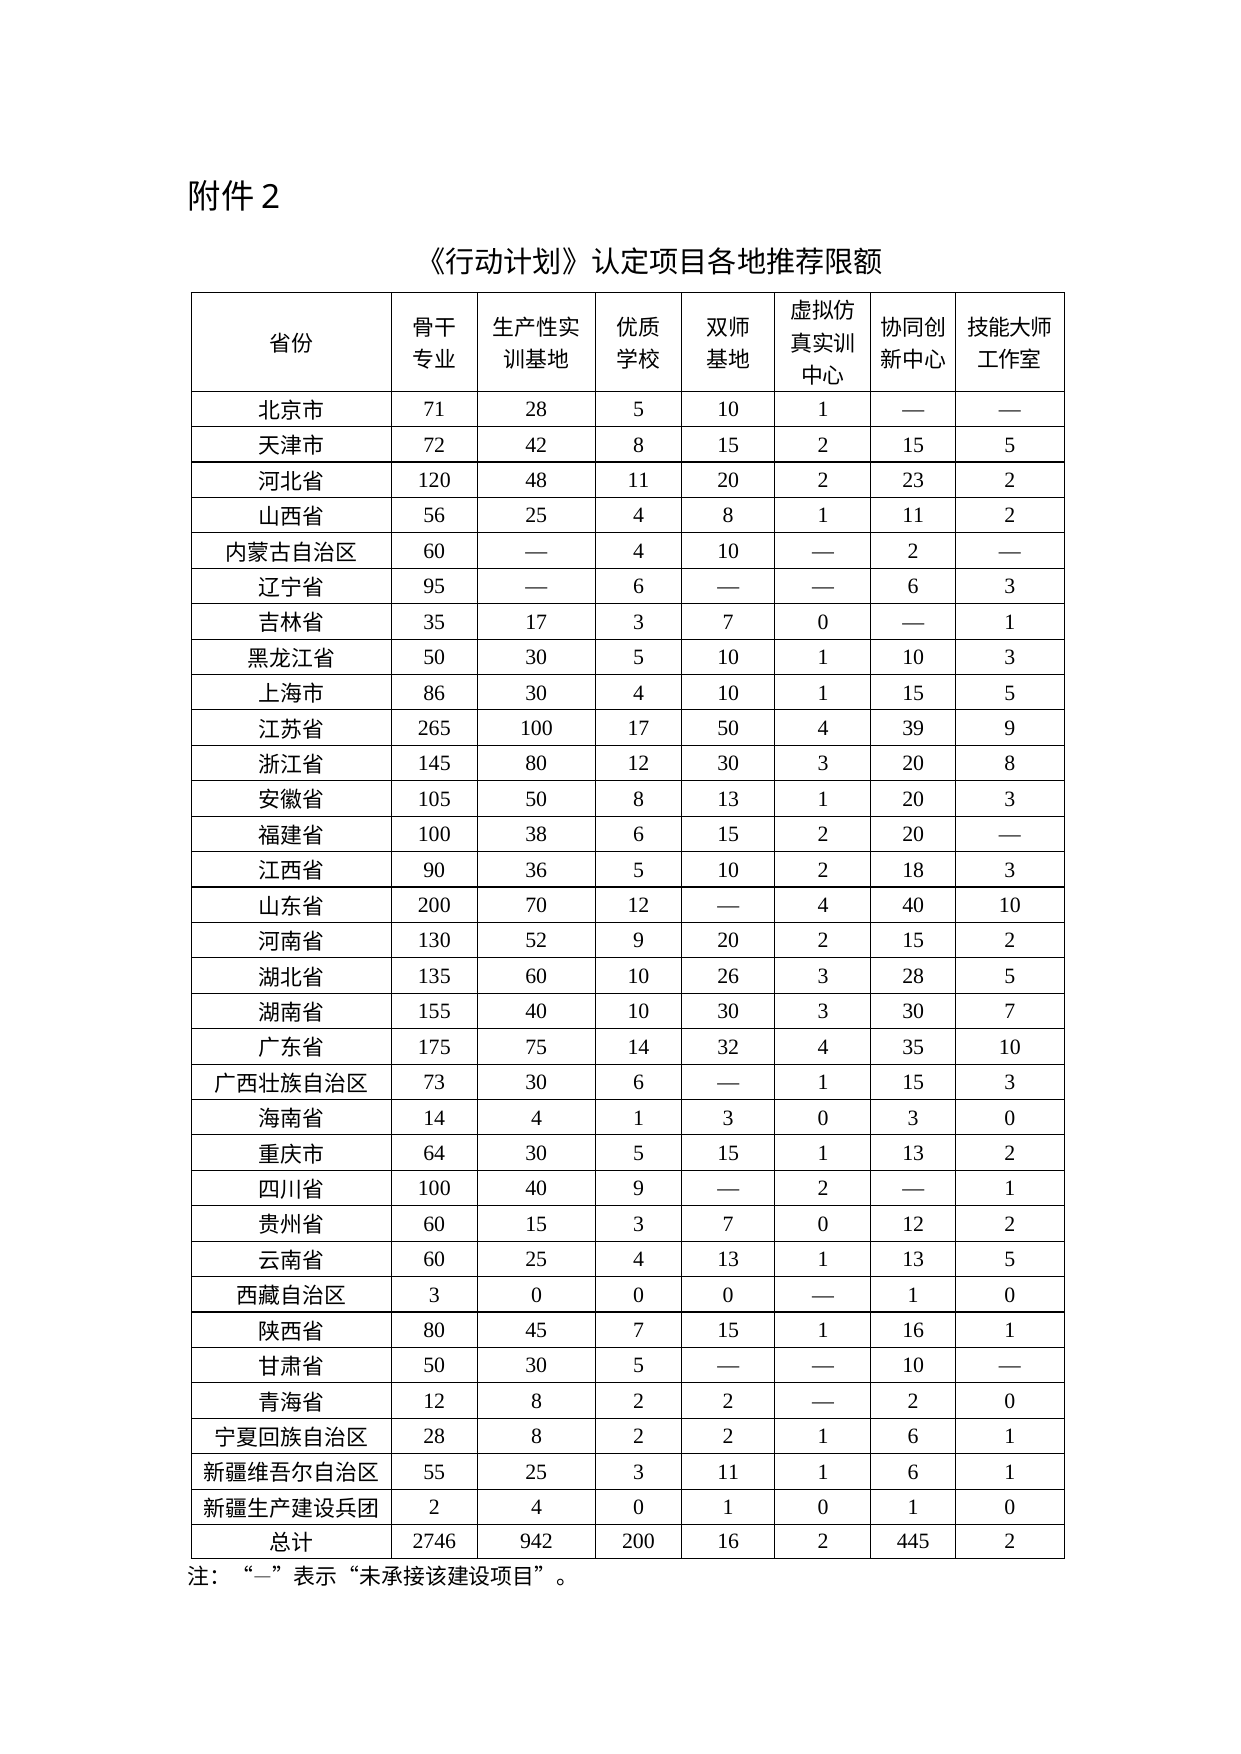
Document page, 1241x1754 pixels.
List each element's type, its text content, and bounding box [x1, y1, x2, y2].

table_cell 2 [682, 1383, 774, 1418]
table_cell 50 [392, 1348, 477, 1382]
table_cell 2746 [392, 1525, 477, 1557]
table_cell 4 [775, 1029, 870, 1063]
table_cell 175 [392, 1029, 477, 1063]
table_cell 北京市 [192, 392, 391, 426]
table_cell 辽宁省 [192, 569, 391, 603]
table_cell 20 [682, 923, 774, 957]
table_cell 广东省 [192, 1029, 391, 1063]
table_cell 120 [392, 463, 477, 497]
table_cell 55 [392, 1454, 477, 1488]
table_cell 20 [682, 463, 774, 497]
table_cell 100 [392, 817, 477, 851]
table_cell 95 [392, 569, 477, 603]
table_cell 3 [956, 640, 1064, 674]
table_cell 0 [775, 1100, 870, 1134]
table_cell 3 [596, 1206, 681, 1241]
table_cell 52 [478, 923, 595, 957]
table_cell 新疆维吾尔自治区 [192, 1454, 391, 1488]
table_cell — [871, 392, 955, 426]
table_cell 80 [392, 1313, 477, 1347]
table_cell 1 [775, 781, 870, 816]
table_cell 宁夏回族自治区 [192, 1419, 391, 1453]
table_cell 28 [392, 1419, 477, 1453]
table_cell 江西省 [192, 852, 391, 886]
table_cell 3 [956, 1065, 1064, 1099]
table_cell 1 [775, 392, 870, 426]
table_cell — [682, 1348, 774, 1382]
table_cell 145 [392, 746, 477, 780]
table_cell 32 [682, 1029, 774, 1063]
table_cell 80 [478, 746, 595, 780]
table_cell 5 [956, 675, 1064, 709]
table_cell 1085 [478, 1525, 595, 1557]
table_cell 天津市 [192, 427, 391, 461]
table_cell 15 [871, 427, 955, 461]
table_cell 2 [775, 427, 870, 461]
table_cell 30 [478, 1065, 595, 1099]
table_cell 4 [596, 533, 681, 568]
table_cell 90 [392, 852, 477, 886]
table_cell 贵州省 [192, 1206, 391, 1241]
table_cell 10 [682, 852, 774, 886]
table_header 骨干 专业 [392, 293, 477, 391]
table_cell 25 [478, 1454, 595, 1488]
table_cell 60 [478, 958, 595, 993]
table_cell 0 [596, 1490, 681, 1524]
table_cell 2 [596, 1419, 681, 1453]
table_cell 2 [775, 463, 870, 497]
table_cell 3 [775, 994, 870, 1028]
table_cell 0 [478, 1277, 595, 1311]
table_cell 四川省 [192, 1171, 391, 1205]
table_cell — [956, 1348, 1064, 1382]
table_cell 0 [775, 1490, 870, 1524]
table_cell 70 [478, 888, 595, 922]
table_cell 新疆生产建设兵团 [192, 1490, 391, 1524]
table_cell 13 [682, 1242, 774, 1276]
table_cell 广西壮族自治区 [192, 1065, 391, 1099]
table_cell 9 [956, 710, 1064, 745]
table_cell 20 [871, 746, 955, 780]
table_cell 山东省 [192, 888, 391, 922]
table_cell 1 [775, 498, 870, 532]
table_cell 10 [871, 1348, 955, 1382]
table_cell 0 [956, 1100, 1064, 1134]
table_cell 10 [956, 888, 1064, 922]
table_cell 5 [956, 958, 1064, 993]
table_cell 1 [871, 1277, 955, 1311]
table_cell 0 [956, 1383, 1064, 1418]
table_cell — [775, 1383, 870, 1418]
table_cell 135 [392, 958, 477, 993]
table_cell 5 [596, 1348, 681, 1382]
table_cell 13 [871, 1135, 955, 1170]
table_cell 5 [956, 427, 1064, 461]
table_cell 15 [682, 817, 774, 851]
table_cell 10 [682, 533, 774, 568]
table_cell 1 [956, 1313, 1064, 1347]
table_cell 20 [871, 781, 955, 816]
table_cell 1 [956, 1171, 1064, 1205]
table_cell 17 [478, 604, 595, 638]
table_header 生产性实训基地 [478, 293, 595, 391]
table_cell 100 [478, 710, 595, 745]
table_cell 内蒙古自治区 [192, 533, 391, 568]
table_cell 2 [775, 817, 870, 851]
table_cell 2 [956, 923, 1064, 957]
text 注：“—”表示“未承接该建设项目”。 [187, 1558, 1053, 1591]
table_cell 3 [956, 852, 1064, 886]
table_cell 4 [596, 675, 681, 709]
table_header 优质 学校 [596, 293, 681, 391]
table_cell 9 [596, 923, 681, 957]
table_cell 94 [956, 1525, 1064, 1557]
table_cell 黑龙江省 [192, 640, 391, 674]
table_cell 72 [392, 427, 477, 461]
table_cell — [775, 1348, 870, 1382]
table_cell — [871, 604, 955, 638]
table_cell 5 [596, 852, 681, 886]
table_cell 3 [392, 1277, 477, 1311]
table_cell 10 [596, 958, 681, 993]
table_cell 1 [775, 675, 870, 709]
table_cell 40 [478, 1171, 595, 1205]
table_cell 30 [478, 1348, 595, 1382]
table_cell 10 [682, 675, 774, 709]
table_cell 265 [392, 710, 477, 745]
table_cell 江苏省 [192, 710, 391, 745]
table_cell 4 [596, 498, 681, 532]
table_cell 10 [871, 640, 955, 674]
table_cell 16 [871, 1313, 955, 1347]
table_cell 25 [478, 498, 595, 532]
table_cell 35 [871, 1029, 955, 1063]
table_cell 上海市 [192, 675, 391, 709]
table_cell 6 [871, 569, 955, 603]
table_cell 3 [775, 958, 870, 993]
table_cell 3 [596, 604, 681, 638]
table_cell 海南省 [192, 1100, 391, 1134]
table_cell 105 [392, 781, 477, 816]
table_cell 200 [596, 1525, 681, 1557]
table_cell 7 [682, 1206, 774, 1241]
table_cell 4 [478, 1100, 595, 1134]
table_cell 28 [478, 392, 595, 426]
table_cell 11 [871, 498, 955, 532]
table_cell 8 [682, 498, 774, 532]
table_cell 2 [871, 1383, 955, 1418]
table_cell 28 [871, 958, 955, 993]
table_cell 35 [392, 604, 477, 638]
table_cell 17 [596, 710, 681, 745]
table_cell 浙江省 [192, 746, 391, 780]
table_cell 1 [596, 1100, 681, 1134]
table_cell 75 [478, 1029, 595, 1063]
table_cell 385 [682, 1525, 774, 1557]
table_cell 15 [682, 1135, 774, 1170]
table_cell 15 [478, 1206, 595, 1241]
table_cell 1 [775, 1454, 870, 1488]
table_cell 吉林省 [192, 604, 391, 638]
table_cell 6 [871, 1454, 955, 1488]
table_cell 60 [392, 1206, 477, 1241]
table_cell 7 [682, 604, 774, 638]
table_cell 5 [956, 1242, 1064, 1276]
table_cell 甘肃省 [192, 1348, 391, 1382]
table_cell 8 [596, 781, 681, 816]
table_cell 9 [596, 1171, 681, 1205]
table_cell 2 [871, 533, 955, 568]
table_cell 3 [956, 569, 1064, 603]
table_cell 10 [956, 1029, 1064, 1063]
table_cell 15 [682, 1313, 774, 1347]
table_cell 11 [682, 1454, 774, 1488]
table_cell — [682, 569, 774, 603]
table_cell 38 [478, 817, 595, 851]
table_cell 36 [478, 852, 595, 886]
table_cell 1 [956, 1454, 1064, 1488]
table_cell 3 [682, 1100, 774, 1134]
table_cell 0 [775, 604, 870, 638]
table_cell 13 [682, 781, 774, 816]
table_cell 1 [775, 1065, 870, 1099]
table_cell 4 [596, 1242, 681, 1276]
table_cell 45 [478, 1313, 595, 1347]
table_cell 8 [478, 1419, 595, 1453]
table_cell 30 [871, 994, 955, 1028]
table_cell 5 [596, 392, 681, 426]
table_cell 1 [775, 640, 870, 674]
table_cell — [775, 569, 870, 603]
table_cell 11 [596, 463, 681, 497]
table_cell — [478, 569, 595, 603]
table_cell 重庆市 [192, 1135, 391, 1170]
table_cell — [682, 1065, 774, 1099]
table_cell 6 [871, 1419, 955, 1453]
table_cell 30 [478, 640, 595, 674]
text 附件2 [187, 162, 1053, 227]
table_cell 5 [596, 1135, 681, 1170]
table_cell 155 [392, 994, 477, 1028]
table_cell 3 [775, 746, 870, 780]
table_cell 200 [392, 888, 477, 922]
table_cell 2 [392, 1490, 477, 1524]
table_cell 2 [596, 1383, 681, 1418]
table_cell 2 [775, 1171, 870, 1205]
table_cell 60 [392, 533, 477, 568]
table_header 协同创新中心 [871, 293, 955, 391]
table_cell 3 [596, 1454, 681, 1488]
table_cell 4 [478, 1490, 595, 1524]
table_cell 河南省 [192, 923, 391, 957]
table_cell 青海省 [192, 1383, 391, 1418]
table_cell 1 [775, 1313, 870, 1347]
table_cell 39 [871, 710, 955, 745]
table_cell 6 [596, 817, 681, 851]
table_cell 3 [871, 1100, 955, 1134]
table_cell 20 [871, 817, 955, 851]
table_cell 12 [596, 888, 681, 922]
table_cell 86 [392, 675, 477, 709]
table_cell 2 [956, 498, 1064, 532]
text 《行动计划》认定项目各地推荐限额 [187, 227, 1053, 292]
table_cell 25 [478, 1242, 595, 1276]
table_cell 0 [956, 1490, 1064, 1524]
table_cell 18 [871, 852, 955, 886]
table_cell — [775, 1277, 870, 1311]
table_cell 3 [956, 781, 1064, 816]
table_cell 40 [478, 994, 595, 1028]
table_cell 8 [478, 1383, 595, 1418]
table_cell 40 [871, 888, 955, 922]
table_cell 1 [682, 1490, 774, 1524]
table_cell 云南省 [192, 1242, 391, 1276]
table_cell 4 [775, 710, 870, 745]
table_cell 13 [871, 1242, 955, 1276]
table_cell — [775, 533, 870, 568]
table_cell 7 [956, 994, 1064, 1028]
table_cell — [682, 1171, 774, 1205]
table_cell 73 [392, 1065, 477, 1099]
table_cell 8 [596, 427, 681, 461]
table_cell 7 [596, 1313, 681, 1347]
table_cell 26 [682, 958, 774, 993]
table_cell 湖南省 [192, 994, 391, 1028]
table_cell 10 [682, 640, 774, 674]
table_cell 1 [956, 604, 1064, 638]
table_cell 2 [956, 1135, 1064, 1170]
table_cell — [956, 392, 1064, 426]
table_cell 0 [596, 1277, 681, 1311]
table_cell 福建省 [192, 817, 391, 851]
table_cell 50 [682, 710, 774, 745]
table_cell 1 [775, 1135, 870, 1170]
table_header 虚拟仿真实训中心 [775, 293, 870, 391]
table_cell 8 [956, 746, 1064, 780]
table_cell 30 [478, 675, 595, 709]
table_cell 14 [392, 1100, 477, 1134]
table_cell 48 [478, 463, 595, 497]
table_cell 130 [392, 923, 477, 957]
table_cell 山西省 [192, 498, 391, 532]
table_cell 湖北省 [192, 958, 391, 993]
table_cell 10 [596, 994, 681, 1028]
table_cell 23 [871, 463, 955, 497]
table_cell 1 [775, 1419, 870, 1453]
table_cell 2 [682, 1419, 774, 1453]
table_cell 0 [775, 1206, 870, 1241]
table_cell 0 [682, 1277, 774, 1311]
table_cell 15 [871, 1065, 955, 1099]
table_cell 15 [682, 427, 774, 461]
table_cell 15 [871, 675, 955, 709]
table_cell — [682, 888, 774, 922]
table_cell — [956, 817, 1064, 851]
table_cell 总计 [192, 1525, 391, 1557]
table_cell 河北省 [192, 463, 391, 497]
table_cell 5 [596, 640, 681, 674]
table_cell 30 [478, 1135, 595, 1170]
table_cell 10 [682, 392, 774, 426]
table_cell 44 [775, 1525, 870, 1557]
table_cell 445 [871, 1525, 955, 1557]
table_cell 陕西省 [192, 1313, 391, 1347]
table_cell 30 [682, 994, 774, 1028]
table_cell 12 [392, 1383, 477, 1418]
table_cell 50 [478, 781, 595, 816]
table_header 技能大师工作室 [956, 293, 1064, 391]
table_cell 15 [871, 923, 955, 957]
table_cell 1 [871, 1490, 955, 1524]
table_header 双师 基地 [682, 293, 774, 391]
table_cell — [478, 533, 595, 568]
table_cell 30 [682, 746, 774, 780]
table_header 省份 [192, 293, 391, 391]
table_cell 1 [956, 1419, 1064, 1453]
table_cell 100 [392, 1171, 477, 1205]
table_cell 2 [775, 923, 870, 957]
table_cell 42 [478, 427, 595, 461]
table_cell 56 [392, 498, 477, 532]
table_cell 64 [392, 1135, 477, 1170]
table_cell 12 [596, 746, 681, 780]
table_cell 安徽省 [192, 781, 391, 816]
table_cell 0 [956, 1277, 1064, 1311]
table_cell 50 [392, 640, 477, 674]
table_cell 2 [956, 1206, 1064, 1241]
table_cell 71 [392, 392, 477, 426]
table_cell 14 [596, 1029, 681, 1063]
table_cell 60 [392, 1242, 477, 1276]
table_cell 12 [871, 1206, 955, 1241]
table_cell 1 [775, 1242, 870, 1276]
table_cell — [956, 533, 1064, 568]
table_cell 2 [956, 463, 1064, 497]
table_cell 2 [775, 852, 870, 886]
table_cell — [871, 1171, 955, 1205]
table_cell 4 [775, 888, 870, 922]
table_cell 西藏自治区 [192, 1277, 391, 1311]
table_cell 6 [596, 569, 681, 603]
table_cell 6 [596, 1065, 681, 1099]
